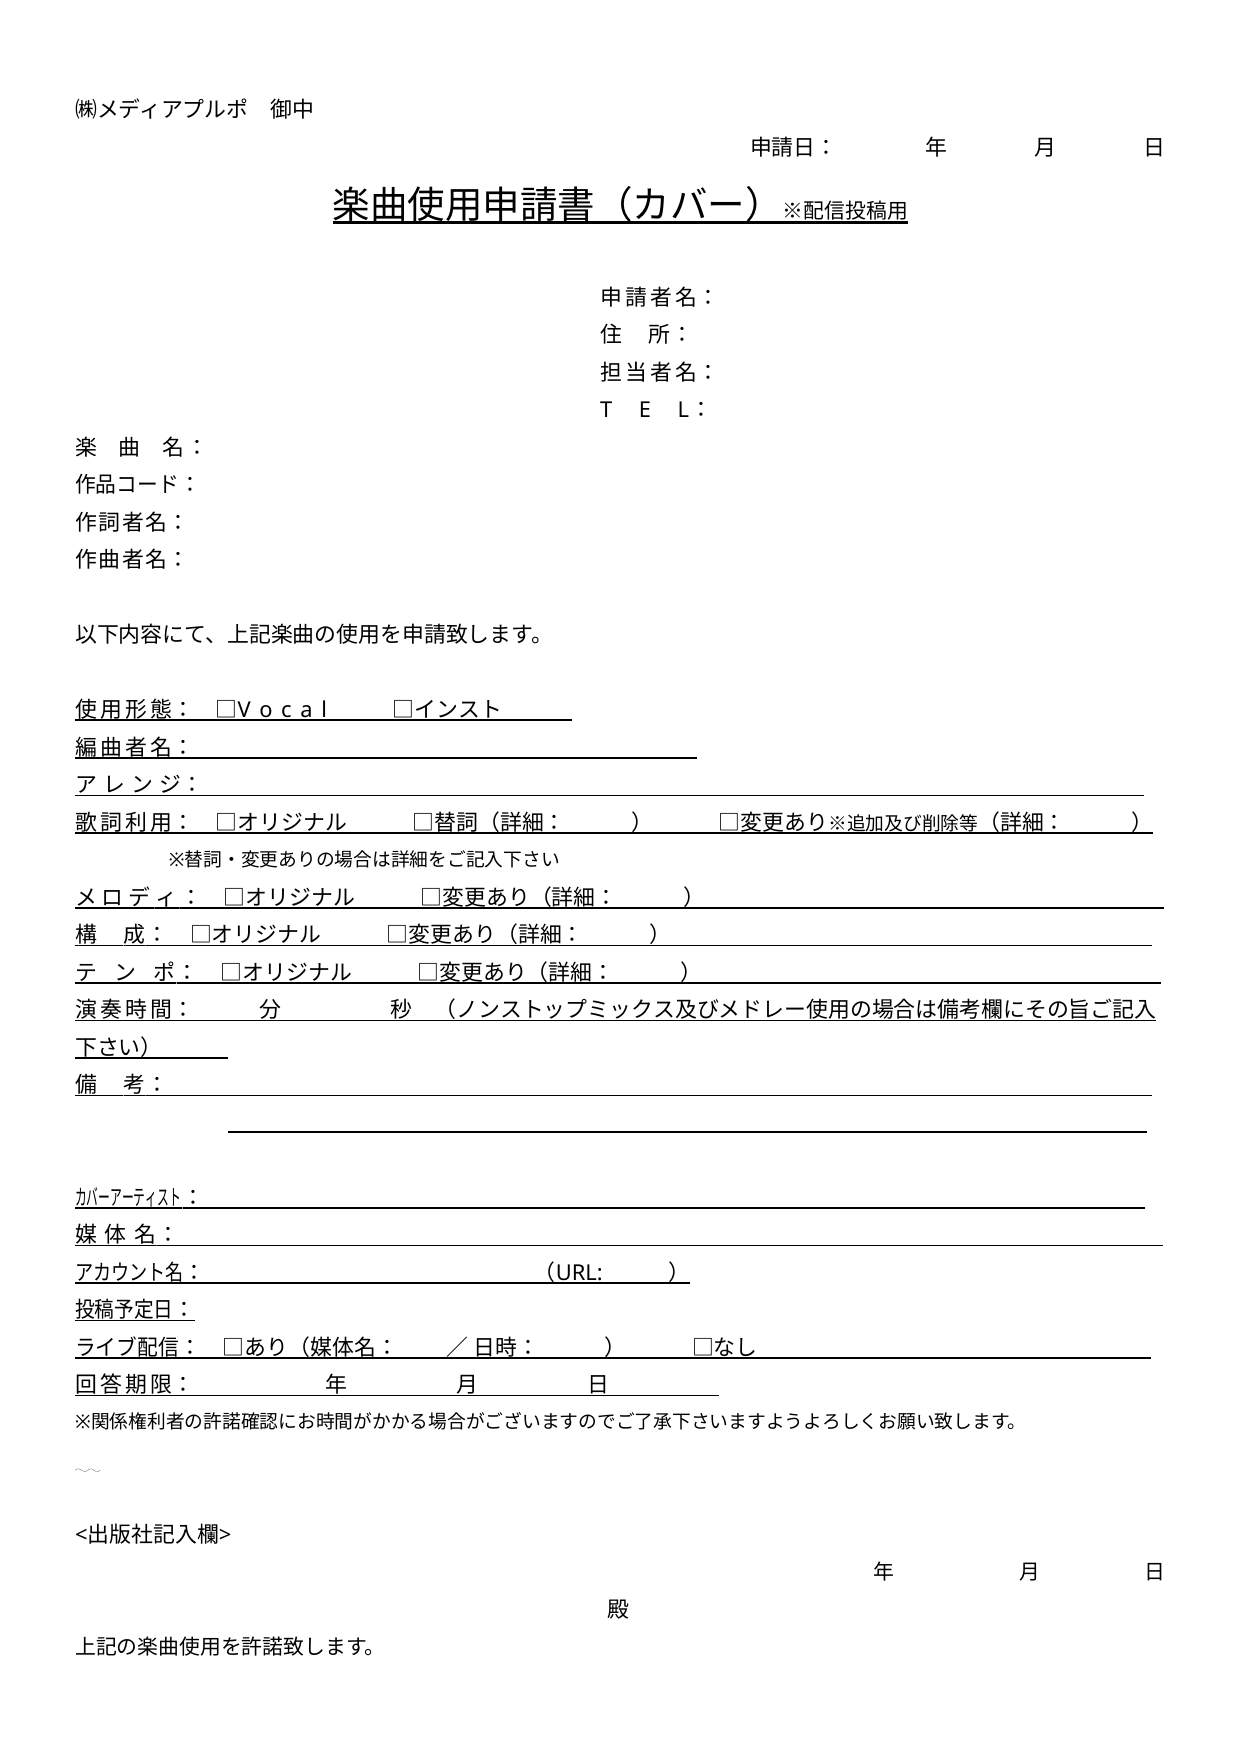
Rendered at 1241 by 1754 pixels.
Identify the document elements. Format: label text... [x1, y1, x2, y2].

text 年 月 日 [75, 1552, 1165, 1589]
text アレンジ： [75, 764, 1165, 802]
text 歌詞利用： □オリジナル □替詞（詳細： ） □変更あり※追加及び削除等（詳細： ） [75, 802, 1165, 839]
text 殿 [75, 1589, 1165, 1627]
text 楽曲使用申請書（カバー）※配信投稿用 [75, 164, 1165, 239]
text 備考： [75, 1064, 1165, 1102]
text 楽 曲 名： [75, 427, 1165, 464]
text 編曲者名： [75, 727, 1165, 764]
text 媒体名： [75, 1214, 1165, 1252]
text カバーアーティスト： [75, 1177, 1165, 1214]
text 上記の楽曲使用を許諾致します。 [75, 1627, 1165, 1664]
text アカウント名： （URL: ） [75, 1252, 1165, 1289]
text TEL： [75, 389, 1165, 427]
text テンポ： □オリジナル □変更あり（詳細： ） [75, 952, 1165, 989]
text 使用形態： □Vocal □インスト [75, 689, 1165, 727]
text 作曲者名： [75, 539, 1165, 577]
text 作品コード： [75, 464, 1165, 502]
text 投稿予定日： [75, 1289, 1165, 1327]
text 演奏時間： 分 秒 （ノンストップミックス及びメドレー使用の場合は備考欄にその旨ご記入下さい） [75, 989, 1165, 1064]
text ㈱メディアプルポ 御中 [75, 89, 1165, 127]
text <出版社記入欄> [75, 1514, 1165, 1552]
text ※関係権利者の許諾確認にお時間がかかる場合がございますのでご了承下さいますようよろしくお願い致します。 [75, 1402, 1165, 1439]
text 申請日： 年 月 日 [75, 127, 1165, 164]
text 構成： □オリジナル □変更あり（詳細： ） [75, 914, 1165, 952]
text ※替詞・変更ありの場合は詳細をご記入下さい [75, 839, 1165, 877]
text 担当者名： [75, 352, 1165, 389]
text 以下内容にて、上記楽曲の使用を申請致します。 [75, 614, 1165, 652]
text メロディ： □オリジナル □変更あり（詳細： ） [75, 877, 1165, 914]
text 申請者名： 住所： [75, 277, 1165, 352]
text ライブ配信： □あり（媒体名： ／ 日時： ） □なし [75, 1327, 1165, 1364]
text 回答期限： 年 月 日 [75, 1364, 1165, 1402]
text 作詞者名： [75, 502, 1165, 539]
